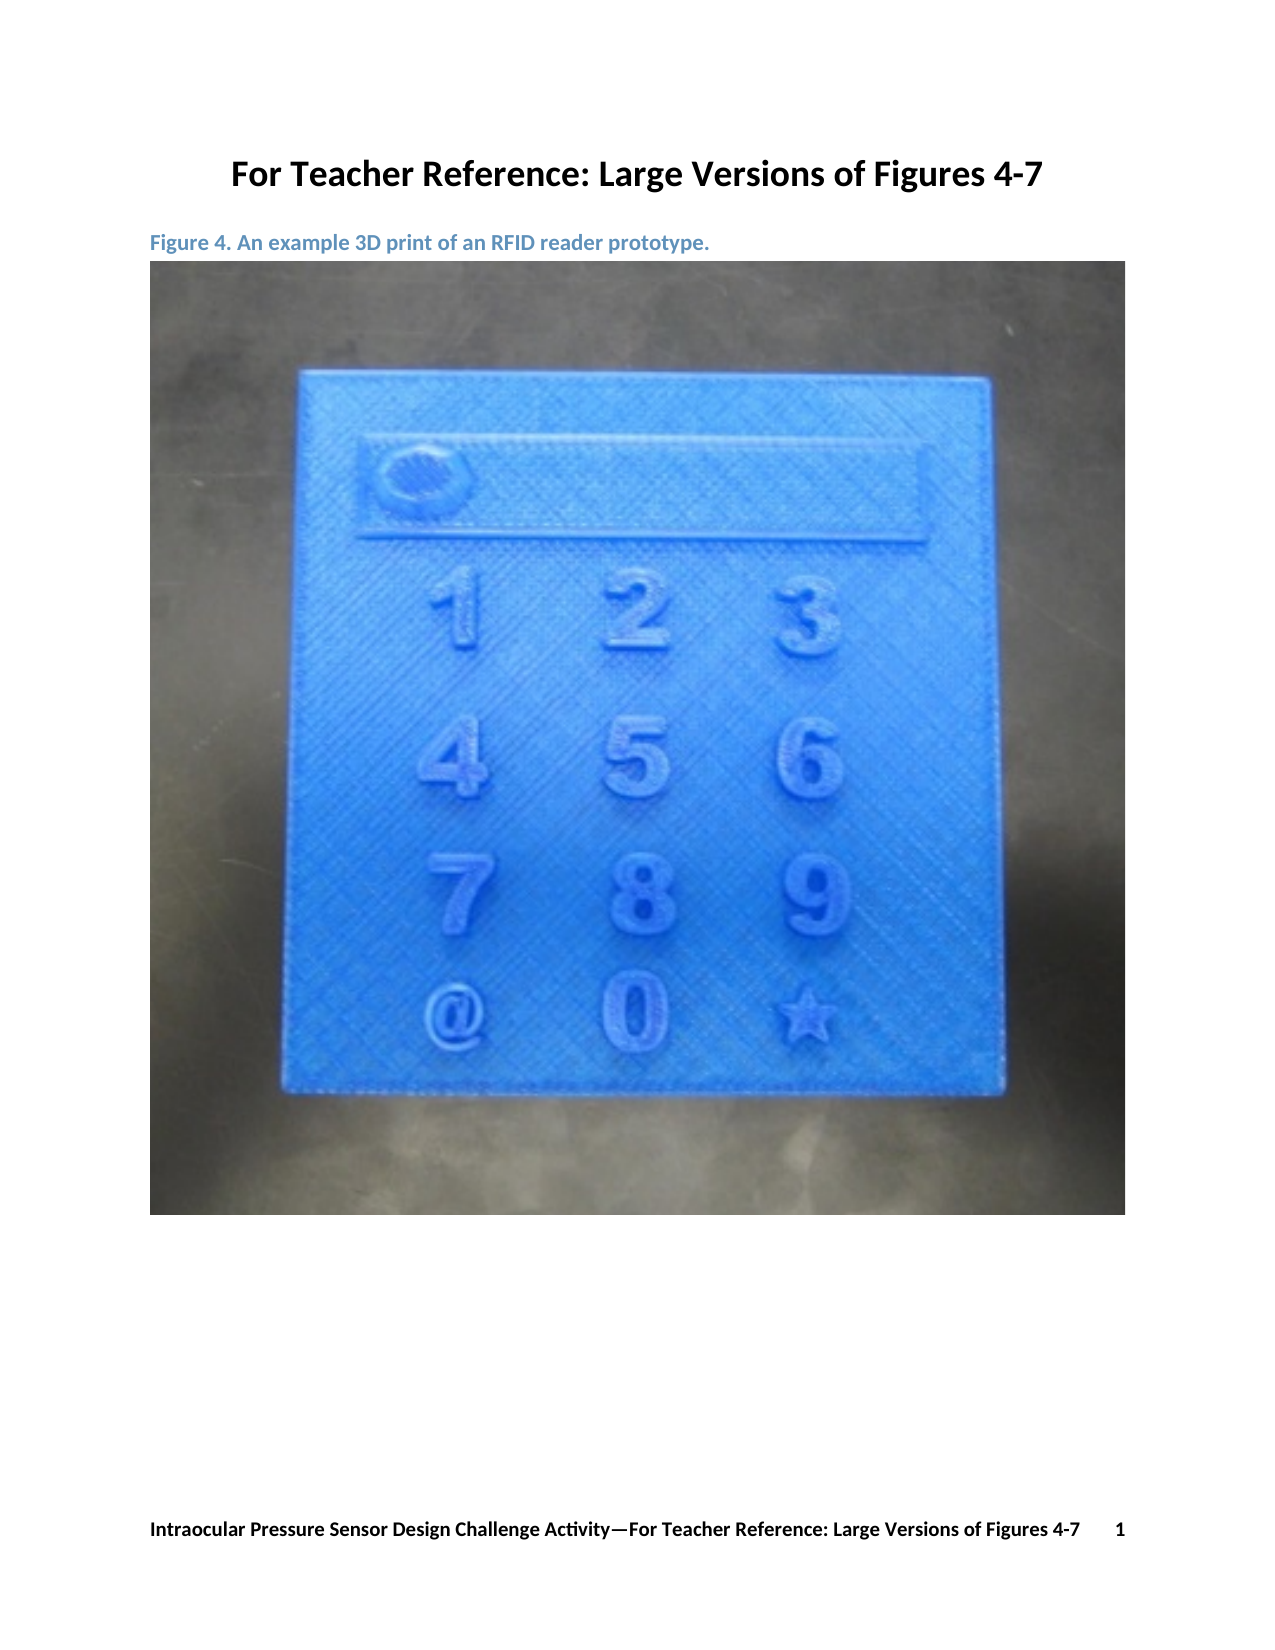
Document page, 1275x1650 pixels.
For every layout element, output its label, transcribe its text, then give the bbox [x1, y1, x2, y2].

text Figure 4. An example 3D print of an RFID reader prototype. [150, 228, 1125, 256]
picture [150, 261, 1125, 1215]
text For Teacher Reference: Large Versions of Figures 4-7 [150, 150, 1125, 196]
